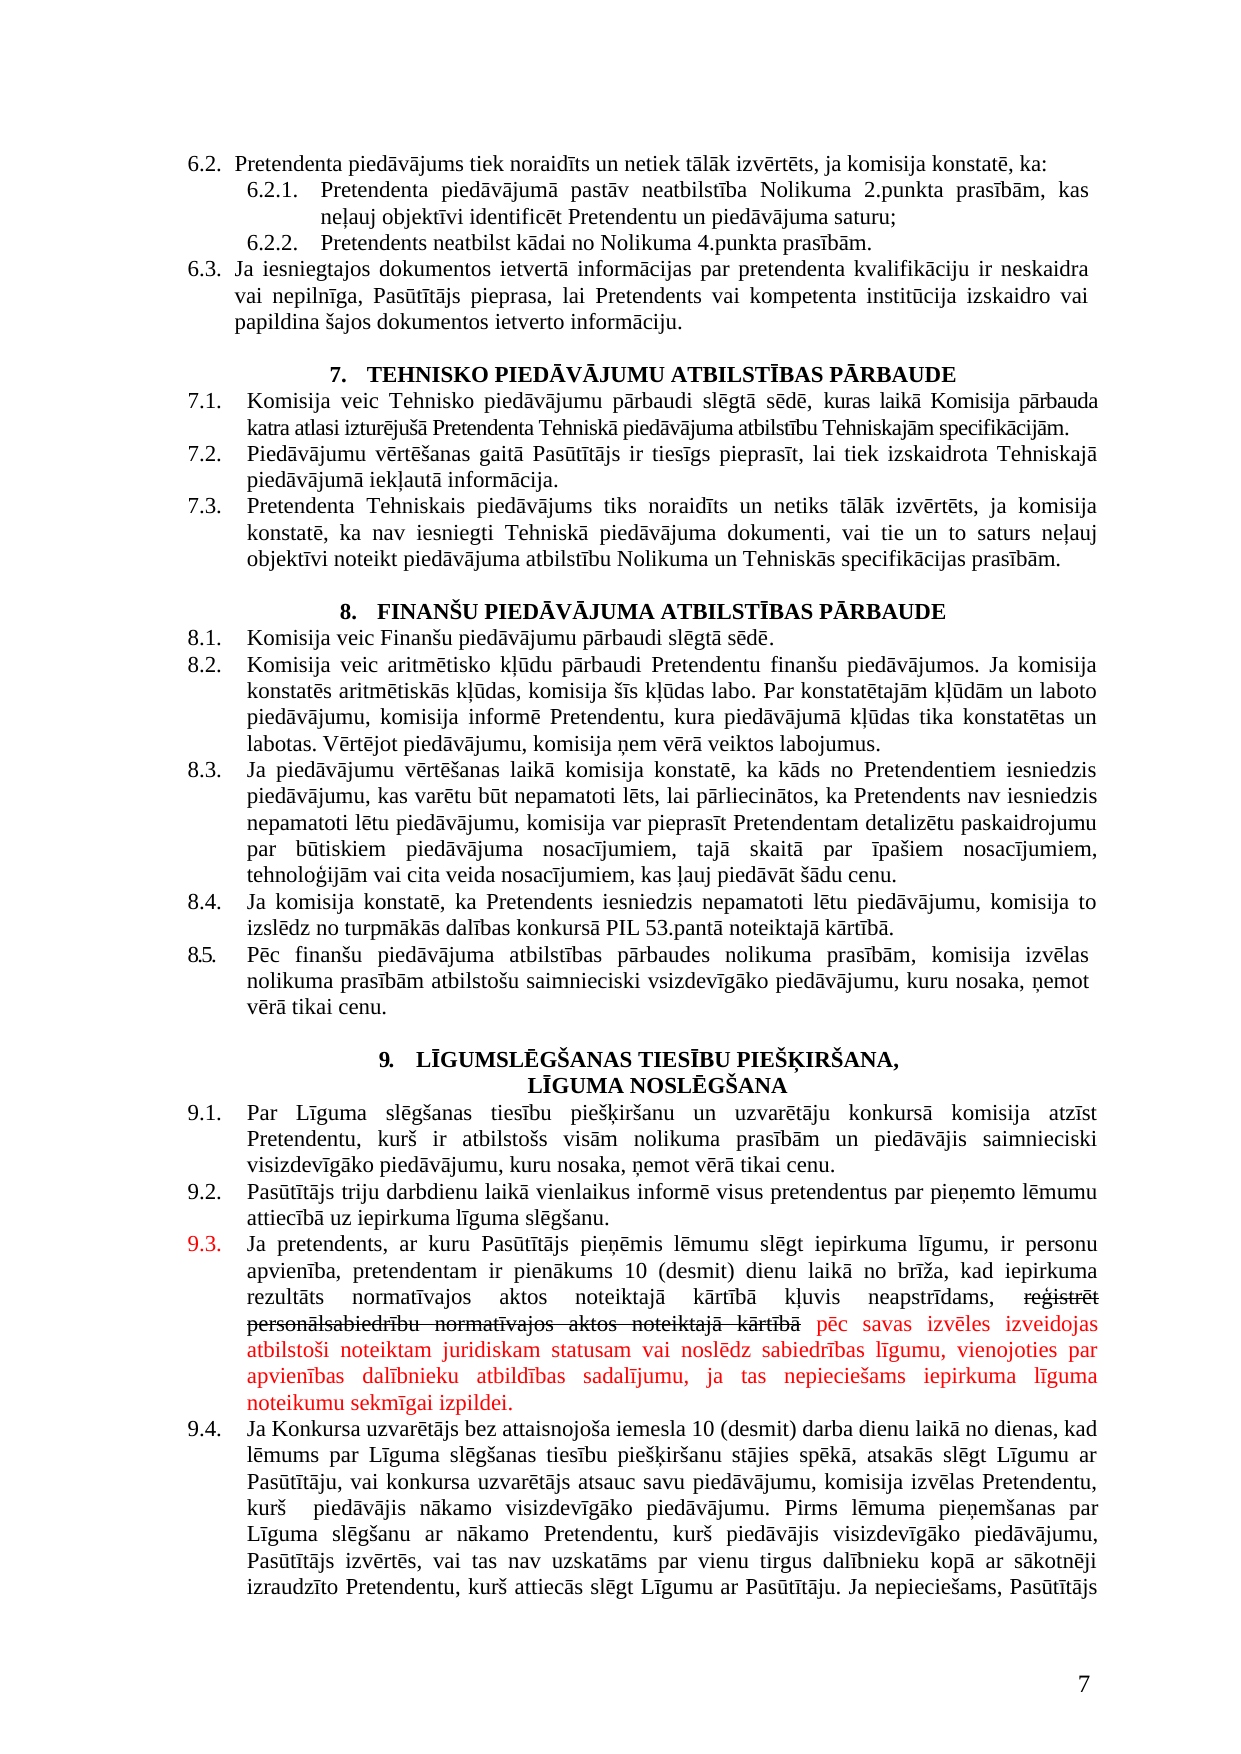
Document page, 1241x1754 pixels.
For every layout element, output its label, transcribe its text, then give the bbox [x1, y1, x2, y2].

list Ja komisija konstatē, ka Pretendents iesniedzis nepamatoti lētu piedāvājumu, komisija to izslēdz no turpmākās dalības konkursā PIL 53.pantā noteiktajā kārtībā. [187, 888, 1098, 941]
list Pēc finanšu piedāvājuma atbilstības pārbaudes nolikuma prasībām, komisija izvēlas nolikuma prasībām atbilstošu saimnieciski vsizdevīgāko piedāvājumu, kuru nosaka, ņemot vērā tikai cenu. [187, 941, 1090, 1020]
list Pretendenta piedāvājums tiek noraidīts un netiek tālāk izvērtēts, ja komisija konstatē, ka: [187, 150, 1090, 176]
list Pasūtītājs triju darbdienu laikā vienlaikus informē visus pretendentus par pieņemto lēmumu attiecībā uz iepirkuma līguma slēgšanu. [187, 1178, 1099, 1231]
list Pretendenta piedāvājumā pastāv neatbilstība Nolikuma 2.punkta prasībām, kas neļauj objektīvi identificēt Pretendentu un piedāvājuma saturu; [247, 176, 1090, 229]
list Par Līguma slēgšanas tiesību piešķiršanu un uzvarētāju konkursā komisija atzīst Pretendentu, kurš ir atbilstošs visām nolikuma prasībām un piedāvājis saimnieciski visizdevīgāko piedāvājumu, kuru nosaka, ņemot vērā tikai cenu. [187, 1099, 1099, 1178]
list Pretendenta Tehniskais piedāvājums tiks noraidīts un netiks tālāk izvērtēts, ja komisija konstatē, ka nav iesniegti Tehniskā piedāvājuma dokumenti, vai tie un to saturs neļauj objektīvi noteikt piedāvājuma atbilstību Nolikuma un Tehniskās specifikācijas prasībām. [187, 493, 1098, 572]
list Ja pretendents, ar kuru Pasūtītājs pieņēmis lēmumu slēgt iepirkuma līgumu, ir personu apvienība, pretendentam ir pienākums 10 (desmit) dienu laikā no brīža, kad iepirkuma rezultāts normatīvajos aktos noteiktajā kārtībā kļuvis neapstrīdams, reģistrēt personālsabiedrību normatīvajos aktos noteiktajā kārtībā pēc savas izvēles izveidojas atbilstoši noteiktam juridiskam statusam vai noslēdz sabiedrības līgumu, vienojoties par apvienības dalībnieku atbildības sadalījumu, ja tas nepieciešams iepirkuma līguma noteikumu sekmīgai izpildei. [187, 1231, 1099, 1415]
list TehniskO piedāvājumU atbilstības pārbaude [187, 361, 1098, 387]
list Komisija veic Finanšu piedāvājumu pārbaudi slēgtā sēdē. [187, 624, 1098, 651]
list Piedāvājumu vērtēšanas gaitā Pasūtītājs ir tiesīgs pieprasīt, lai tiek izskaidrota Tehniskajā piedāvājumā iekļautā informācija. [187, 440, 1098, 493]
list Ja iesniegtajos dokumentos ietvertā informācijas par pretendenta kvalifikāciju ir neskaidra vai nepilnīga, Pasūtītājs pieprasa, lai Pretendents vai kompetenta institūcija izskaidro vai papildina šajos dokumentos ietverto informāciju. [187, 255, 1090, 334]
list Komisija veic aritmētisko kļūdu pārbaudi Pretendentu finanšu piedāvājumos. Ja komisija konstatēs aritmētiskās kļūdas, komisija šīs kļūdas labo. Par konstatētajām kļūdām un laboto piedāvājumu, komisija informē Pretendentu, kura piedāvājumā kļūdas tika konstatētas un labotas. Vērtējot piedāvājumu, komisija ņem vērā veiktos labojumus. [187, 651, 1098, 756]
text līguma noslēgšana [225, 1072, 1090, 1099]
list finanšu piedāvājuma atbilstības pārbaude [187, 598, 1098, 624]
list Līgumslēgšanas tiesību piešķiršana, [187, 1046, 1090, 1072]
list Pretendents neatbilst kādai no Nolikuma 4.punkta prasībām. [247, 229, 1090, 255]
list Komisija veic Tehnisko piedāvājumu pārbaudi slēgtā sēdē, kuras laikā Komisija pārbauda katra atlasi izturējušā Pretendenta Tehniskā piedāvājuma atbilstību Tehniskajām specifikācijām. [187, 387, 1098, 440]
list Ja piedāvājumu vērtēšanas laikā komisija konstatē, ka kāds no Pretendentiem iesniedzis piedāvājumu, kas varētu būt nepamatoti lēts, lai pārliecinātos, ka Pretendents nav iesniedzis nepamatoti lētu piedāvājumu, komisija var pieprasīt Pretendentam detalizētu paskaidrojumu par būtiskiem piedāvājuma nosacījumiem, tajā skaitā par īpašiem nosacījumiem, tehnoloģijām vai cita veida nosacījumiem, kas ļauj piedāvāt šādu cenu. [187, 756, 1098, 888]
